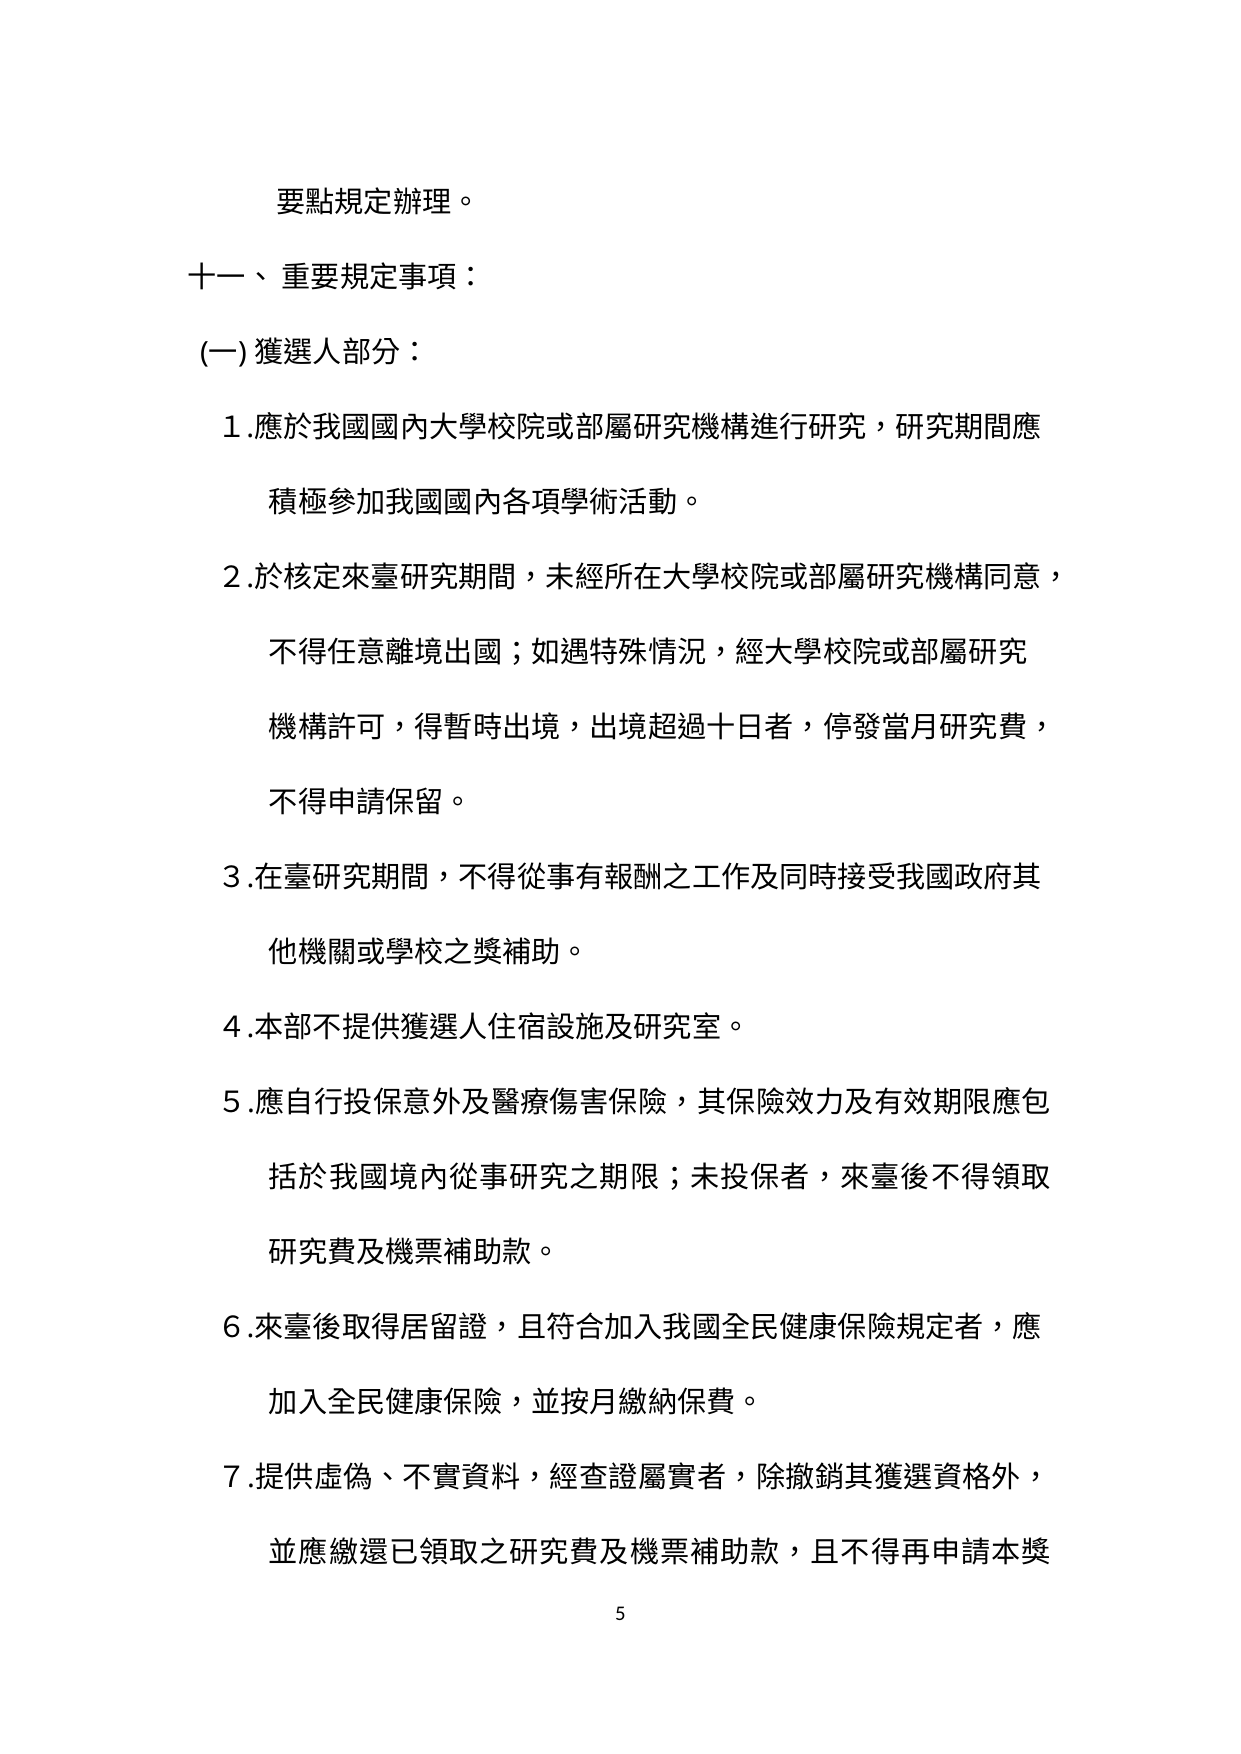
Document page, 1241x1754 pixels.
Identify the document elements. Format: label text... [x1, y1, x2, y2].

text ３.在臺研究期間，不得從事有報酬之工作及同時接受我國政府其他機關或學校之獎補助。 [217, 837, 1053, 987]
text １.應於我國國內大學校院或部屬研究機構進行研究，研究期間應積極參加我國國內各項學術活動。 [217, 387, 1053, 537]
text 十一、 重要規定事項： [187, 237, 1053, 312]
text ２.於核定來臺研究期間，未經所在大學校院或部屬研究機構同意，不得任意離境出國；如遇特殊情況，經大學校院或部屬研究機構許可，得暫時出境，出境超過十日者，停發當月研究費，不得申請保留。 [217, 537, 1053, 837]
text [200, 162, 1053, 237]
text ５.應自行投保意外及醫療傷害保險，其保險效力及有效期限應包括於我國境內從事研究之期限；未投保者，來臺後不得領取研究費及機票補助款。 [217, 1062, 1053, 1287]
text ４.本部不提供獲選人住宿設施及研究室。 [217, 987, 1053, 1062]
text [217, 1437, 1053, 1587]
text (一) 獲選人部分： [200, 312, 1053, 387]
text ６.來臺後取得居留證，且符合加入我國全民健康保險規定者，應加入全民健康保險，並按月繳納保費。 [217, 1287, 1053, 1437]
